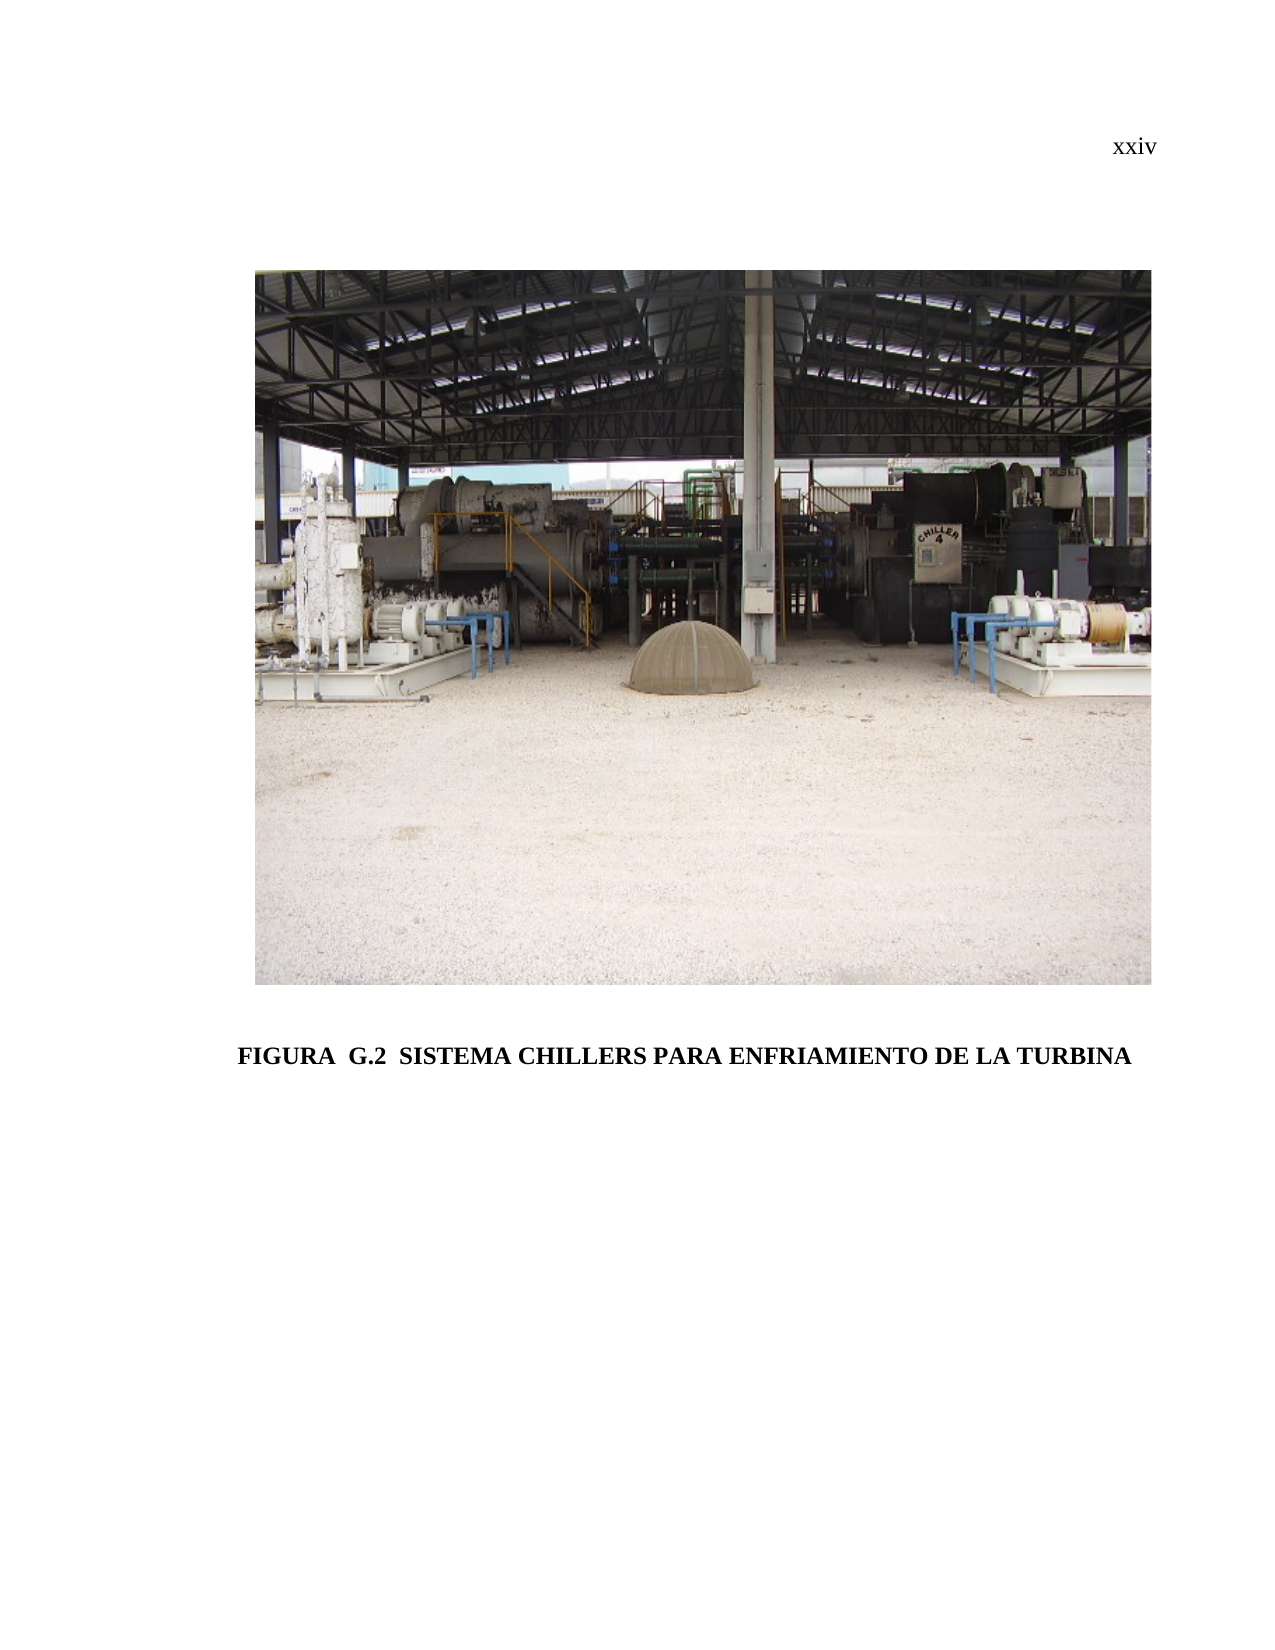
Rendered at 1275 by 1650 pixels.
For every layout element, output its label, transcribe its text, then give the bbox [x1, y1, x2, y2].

picture [255, 270, 1152, 985]
text FIGURA G.2 SISTEMA CHILLERS PARA ENFRIAMIENTO DE [236, 1041, 1133, 1070]
